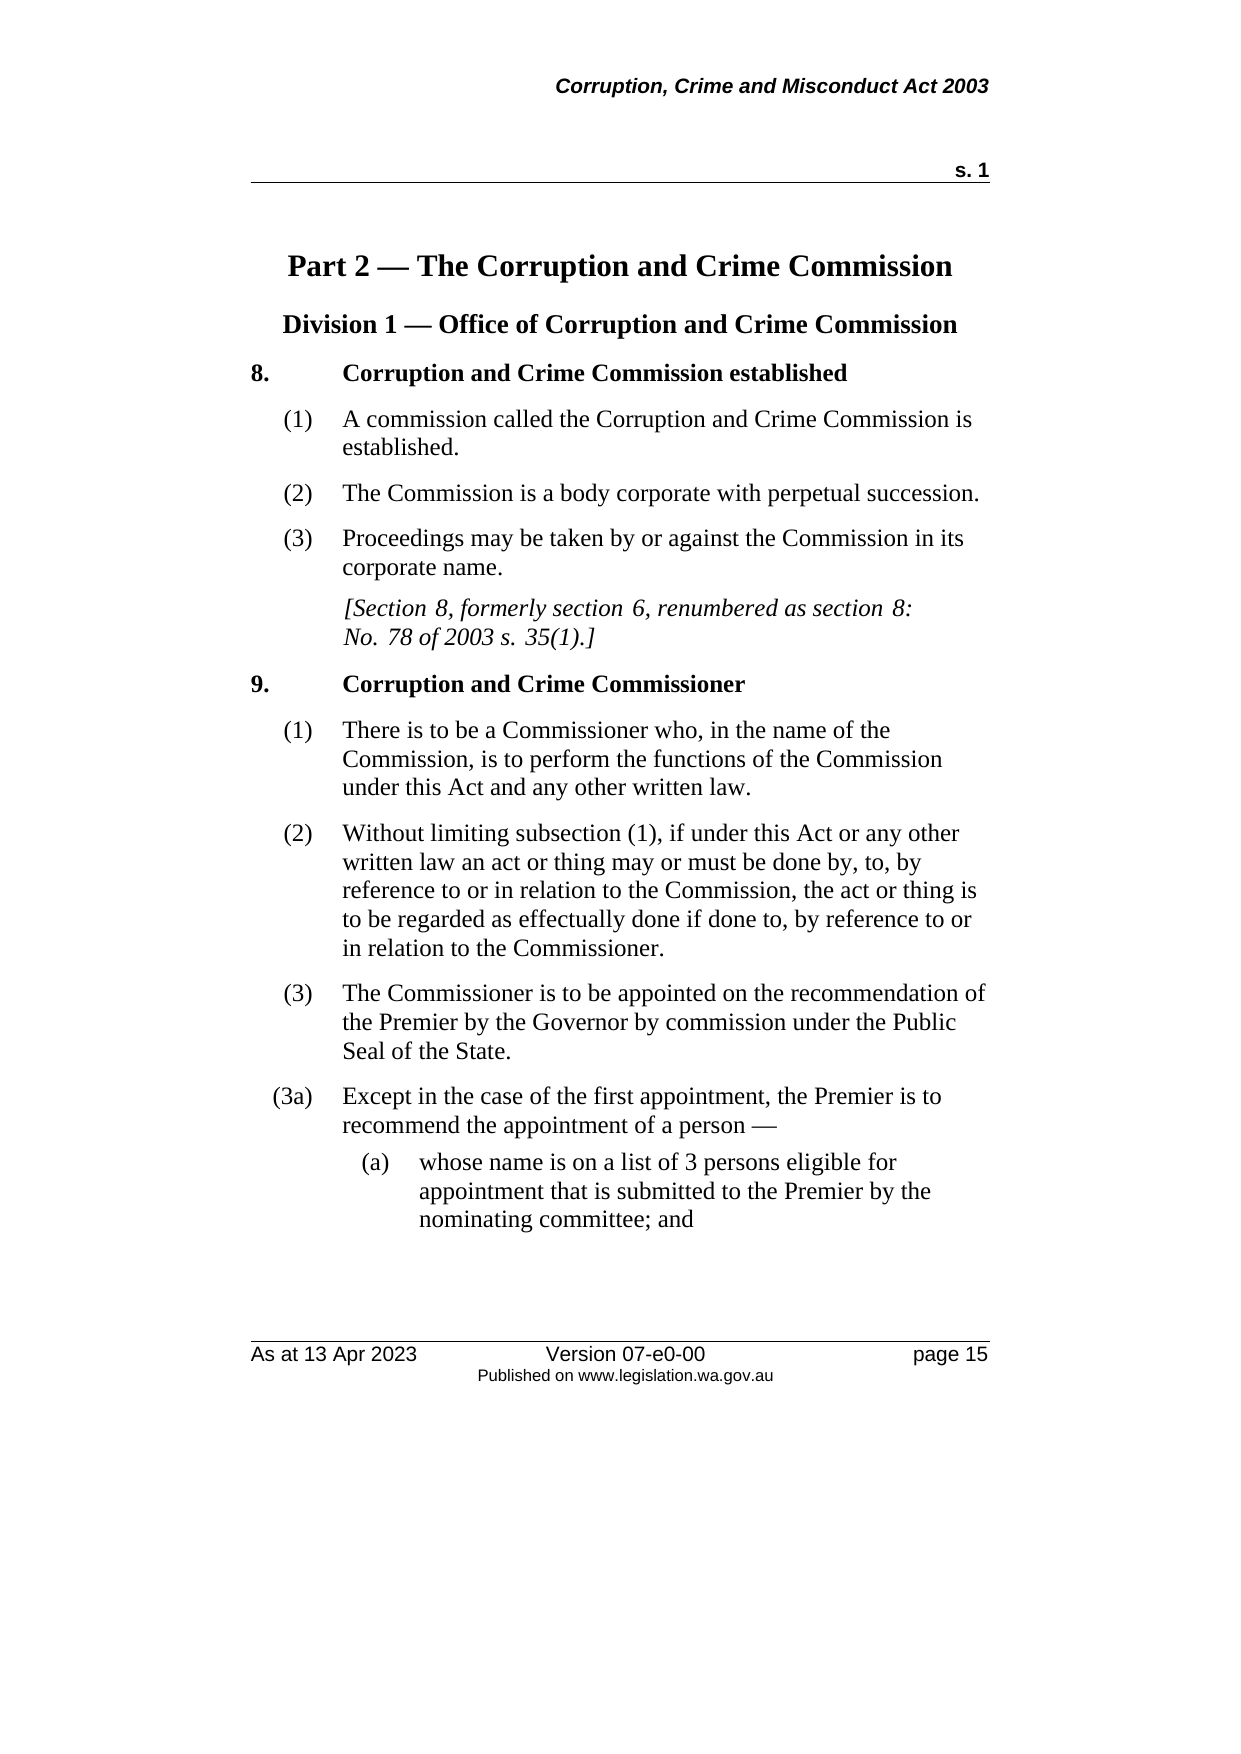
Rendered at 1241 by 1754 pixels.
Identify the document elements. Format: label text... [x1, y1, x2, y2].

text (2) Without limiting subsection (1), if under this Act or any other written law an act or thing may or must be done by, to, by reference to or in relation to the Commission, the act or thing is to be regarded as effectually done if done to, by reference to or in relation to the Commissioner. [251, 818, 990, 962]
text (3a) Except in the case of the first appointment, the Premier is to recommend the appointment of a person — [251, 1081, 990, 1139]
subtitle 9. Corruption and Crime Commissioner [251, 669, 990, 698]
text (1) There is to be a Commissioner who, in the name of the Commission, is to perform the functions of the Commission under this Act and any other written law. [251, 715, 990, 801]
text (3) Proceedings may be taken by or against the Commission in its corporate name. [251, 523, 990, 581]
subtitle 8. Corruption and Crime Commission established [251, 358, 990, 387]
text (a) whose name is on a list of 3 persons eligible for appointment that is submitted to the Premier by the nominating committee; and [251, 1147, 990, 1233]
subtitle Part 2 — The Corruption and Crime Commission [251, 247, 990, 283]
text (1) A commission called the Corruption and Crime Commission is established. [251, 404, 990, 461]
text (2) The Commission is a body corporate with perpetual succession. [251, 478, 990, 507]
text [Section 8, formerly section 6, renumbered as section 8: No. 78 of 2003 s. 35(1).] [251, 593, 990, 651]
text (3) The Commissioner is to be appointed on the recommendation of the Premier by the Governor by commission under the Public Seal of the State. [251, 978, 990, 1064]
subtitle Division 1 — Office of Corruption and Crime Commission [251, 308, 990, 339]
